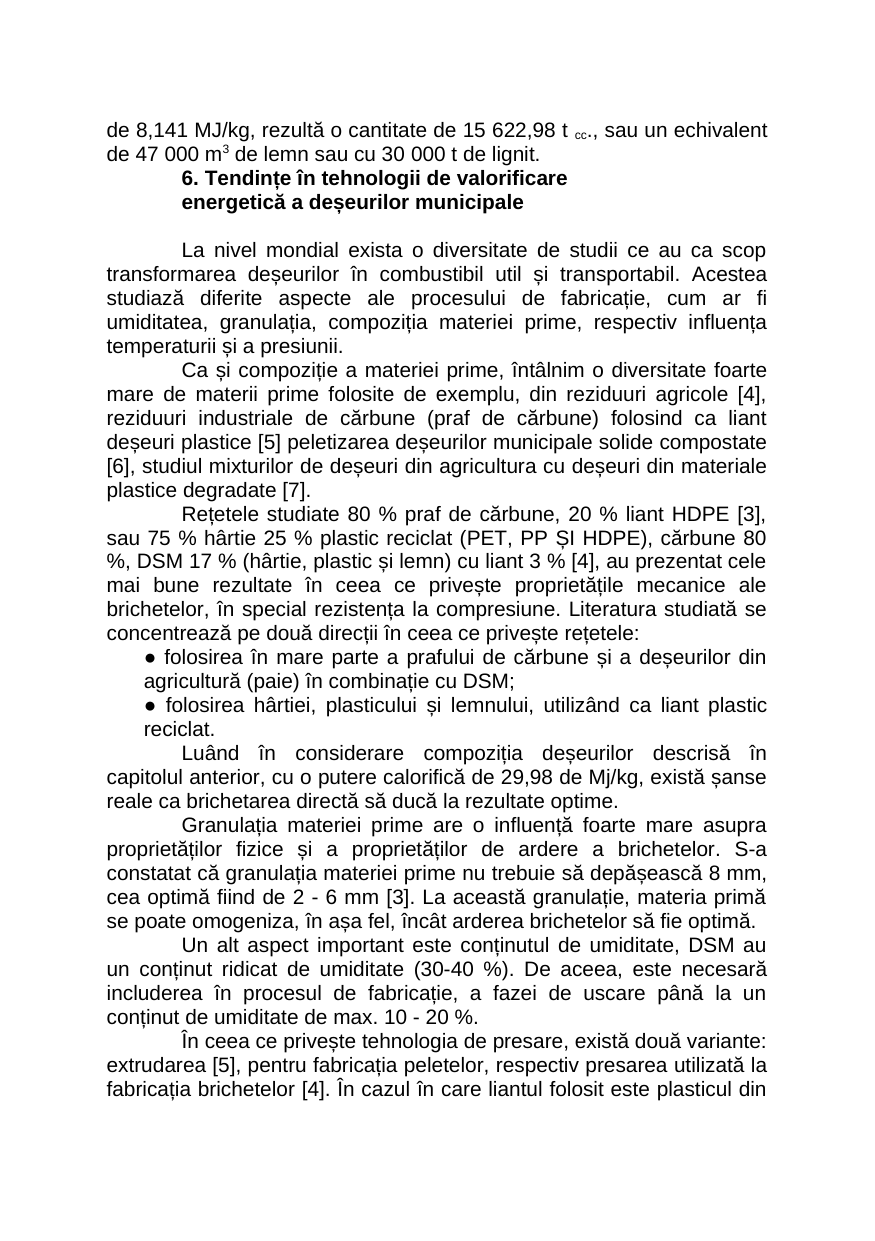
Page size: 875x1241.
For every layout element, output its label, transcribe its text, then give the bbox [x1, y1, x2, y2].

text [106, 118, 768, 166]
text Granulația materiei prime are o influență foarte mare asupra proprietăților fizice și a proprietăților de ardere a brichetelor. S-a constatat că granulația materiei prime nu trebuie să depășească 8 mm, cea optimă fiind de 2 - 6 mm [3]. La această granulație, materia primă se poate omogeniza, în așa fel, încât arderea brichetelor să fie optimă. [106, 813, 768, 933]
text ● folosirea în mare parte a prafului de cărbune și a deșeurilor din agricultură (paie) în combinație cu DSM; [143, 645, 768, 693]
text Luând în considerare compoziția deșeurilor descrisă în capitolul anterior, cu o putere calorifică de 29,98 de Mj/kg, există șanse reale ca brichetarea directă să ducă la rezultate optime. [106, 741, 768, 813]
text ● folosirea hârtiei, plasticului și lemnului, utilizând ca liant plastic reciclat. [143, 693, 768, 741]
subtitle 6. Tendințe în tehnologii de valorificare [106, 166, 768, 190]
text Ca și compoziție a materiei prime, întâlnim o diversitate foarte mare de materii prime folosite de exemplu, din reziduuri agricole [4], reziduuri industriale de cărbune (praf de cărbune) folosind ca liant deșeuri plastice [5] peletizarea deșeurilor municipale solide compostate [6], studiul mixturilor de deșeuri din agricultura cu deșeuri din materiale plastice degradate [7]. [106, 358, 768, 501]
text La nivel mondial exista o diversitate de studii ce au ca scop transformarea deșeurilor în combustibil util și transportabil. Acestea studiază diferite aspecte ale procesului de fabricație, cum ar fi umiditatea, granulația, compoziția materiei prime, respectiv influența temperaturii și a presiunii. [106, 238, 768, 358]
text Un alt aspect important este conținutul de umiditate, DSM au un conținut ridicat de umiditate (30-40 %). De aceea, este necesară includerea în procesul de fabricație, a fazei de uscare până la un conținut de umiditate de max. 10 - 20 %. [106, 933, 768, 1028]
text Rețetele studiate 80 % praf de cărbune, 20 % liant HDPE [3], sau 75 % hârtie 25 % plastic reciclat (PET, PP ȘI HDPE), cărbune 80 %, DSM 17 % (hârtie, plastic și lemn) cu liant 3 % [4], au prezentat cele mai bune rezultate în ceea ce privește proprietățile mecanice ale brichetelor, în special rezistența la compresiune. Literatura studiată se concentrează pe două direcții în ceea ce privește rețetele: [106, 501, 768, 645]
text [106, 1028, 768, 1100]
subtitle energetică a deșeurilor municipale [106, 190, 768, 214]
